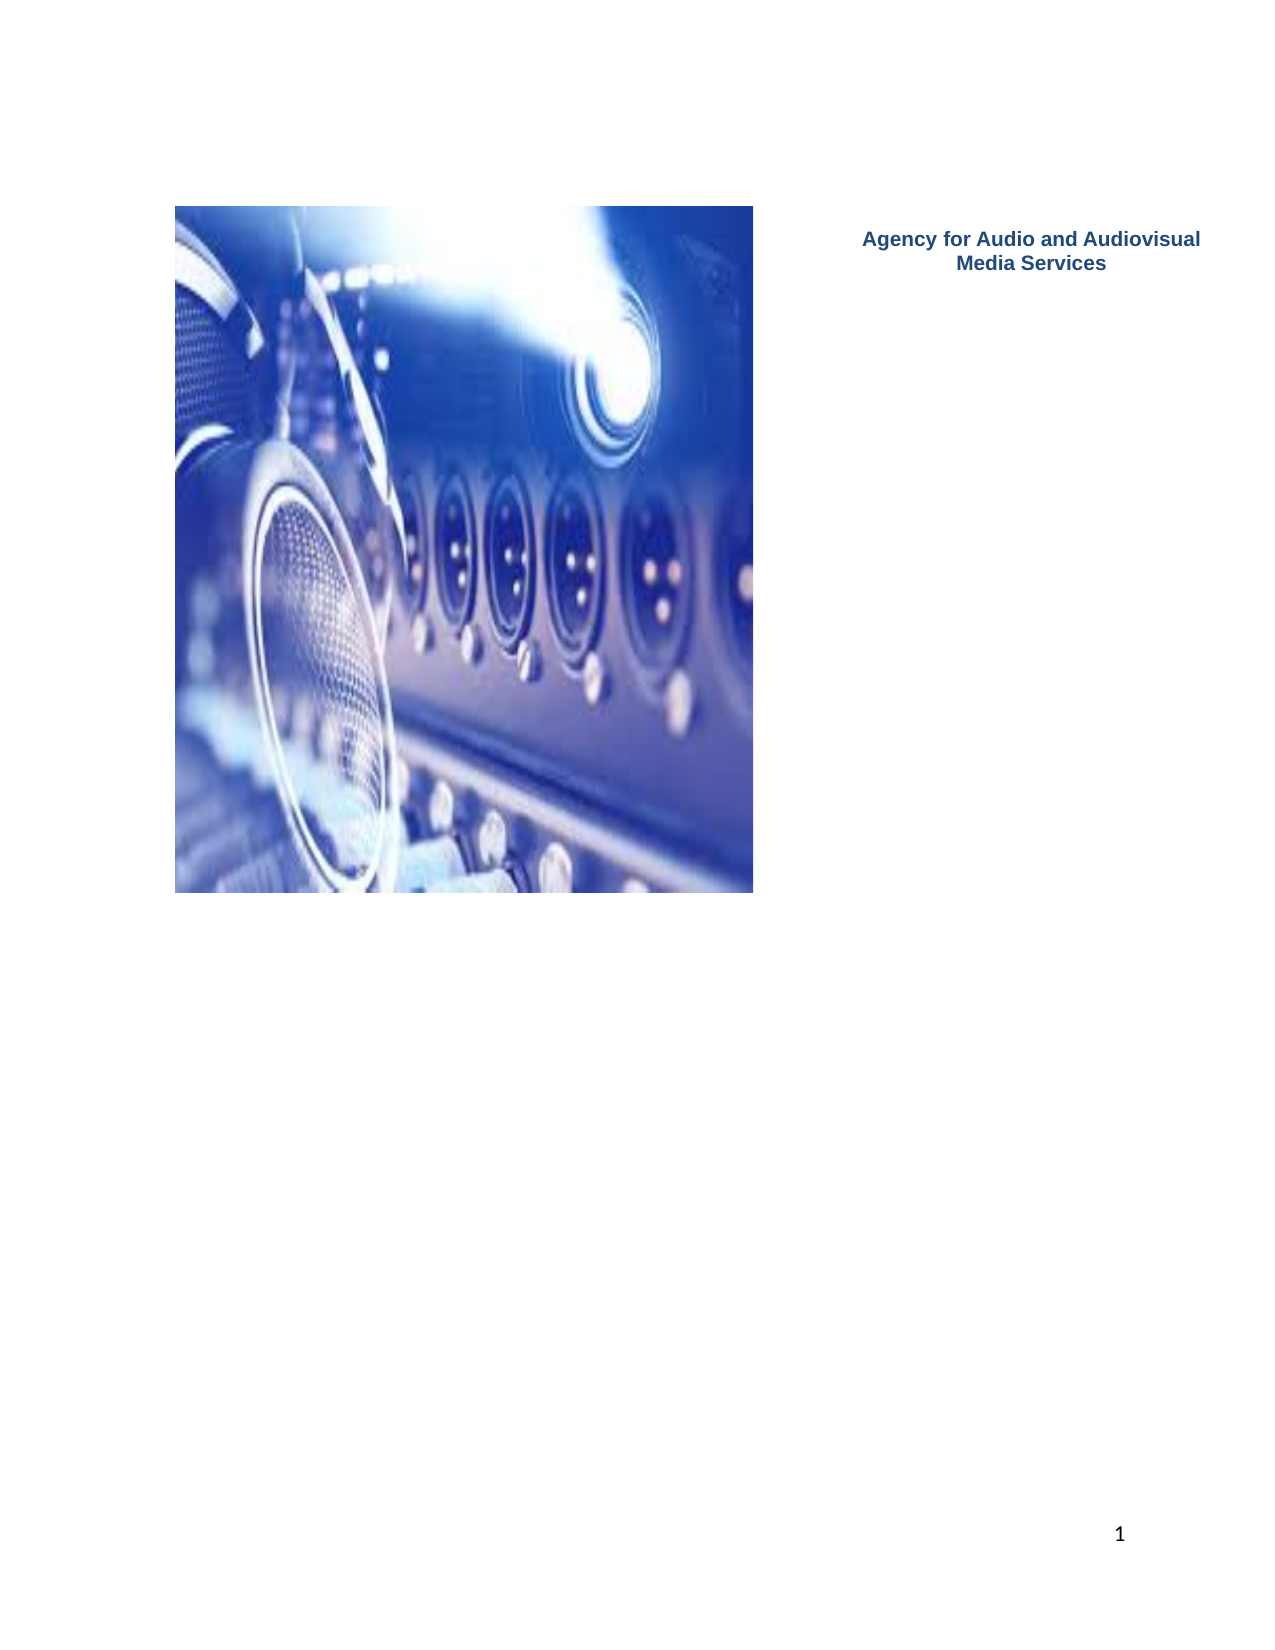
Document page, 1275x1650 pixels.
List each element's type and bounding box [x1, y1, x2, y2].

picture [175, 206, 754, 893]
table_header [799, 206, 1124, 1181]
table_header [150, 206, 799, 1181]
